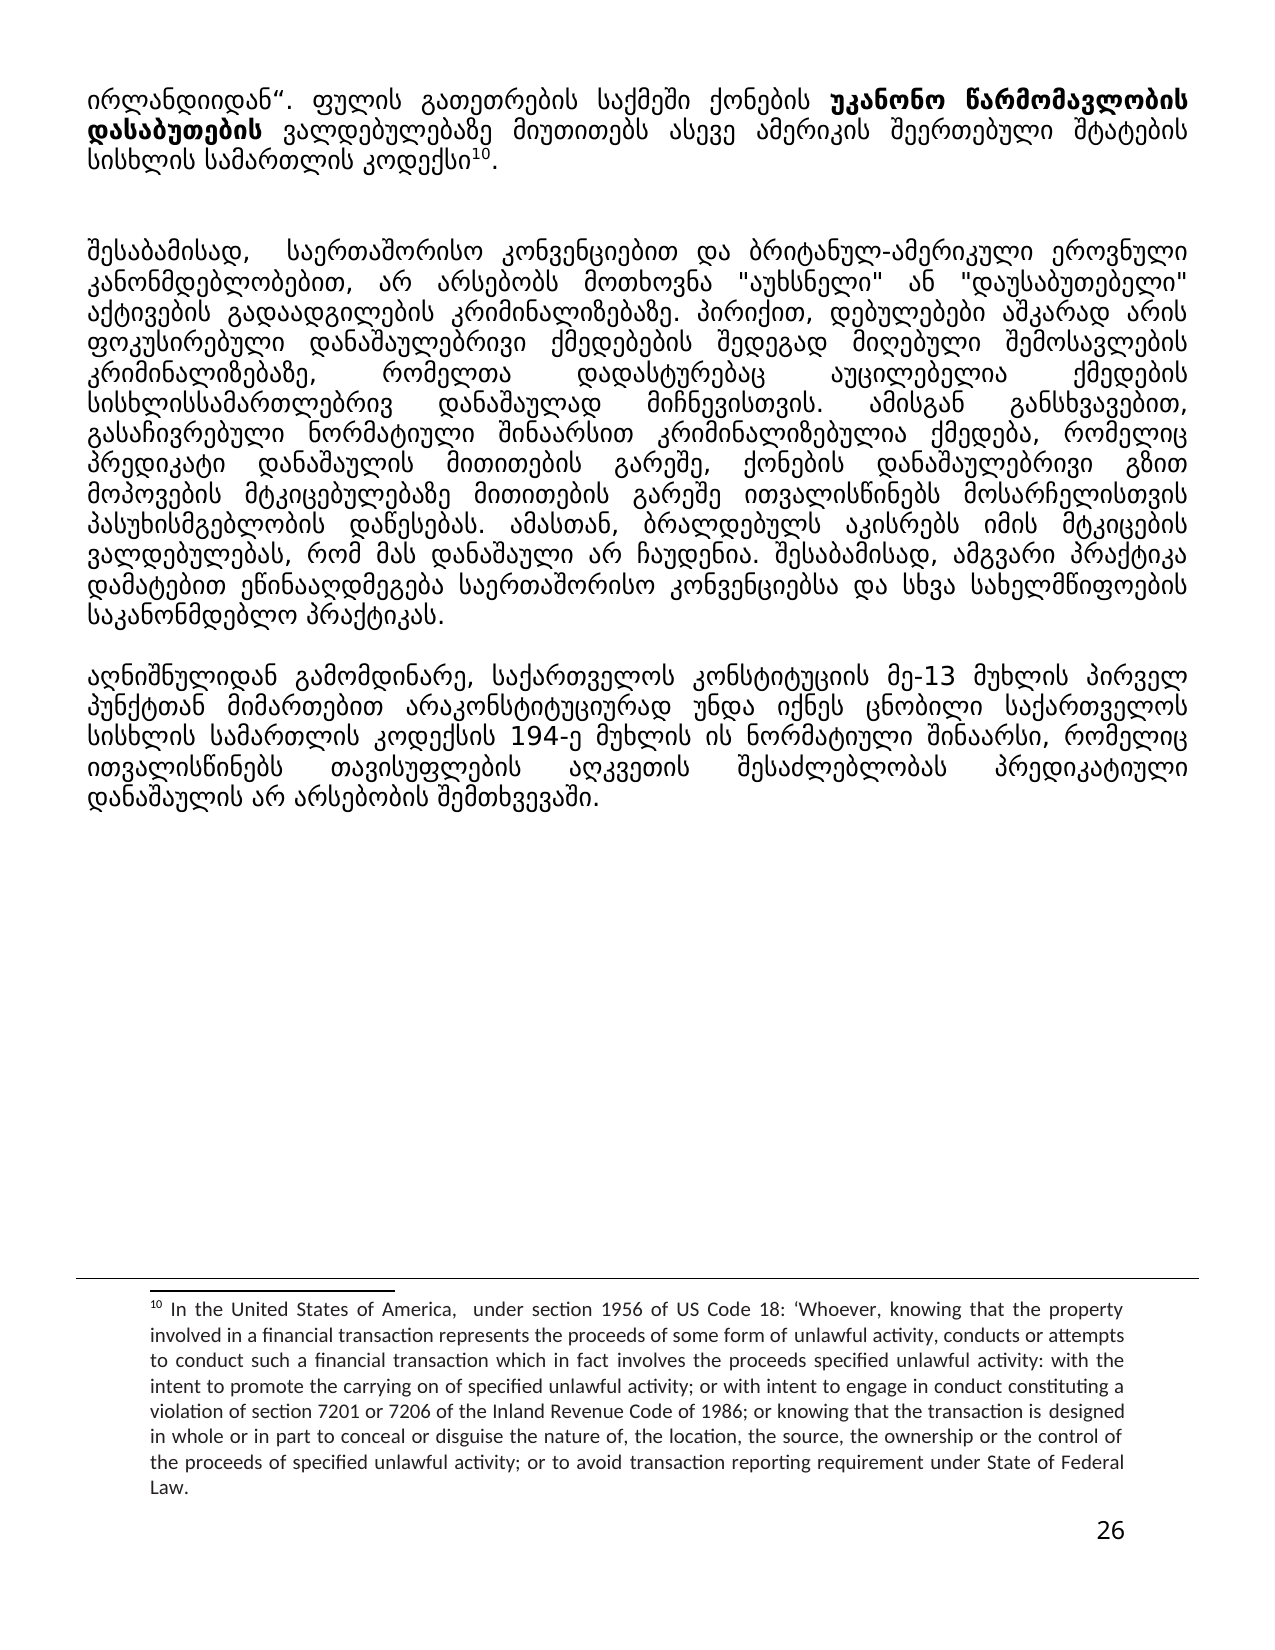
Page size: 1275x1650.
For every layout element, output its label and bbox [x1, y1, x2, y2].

table_header [76, 85, 1199, 1278]
